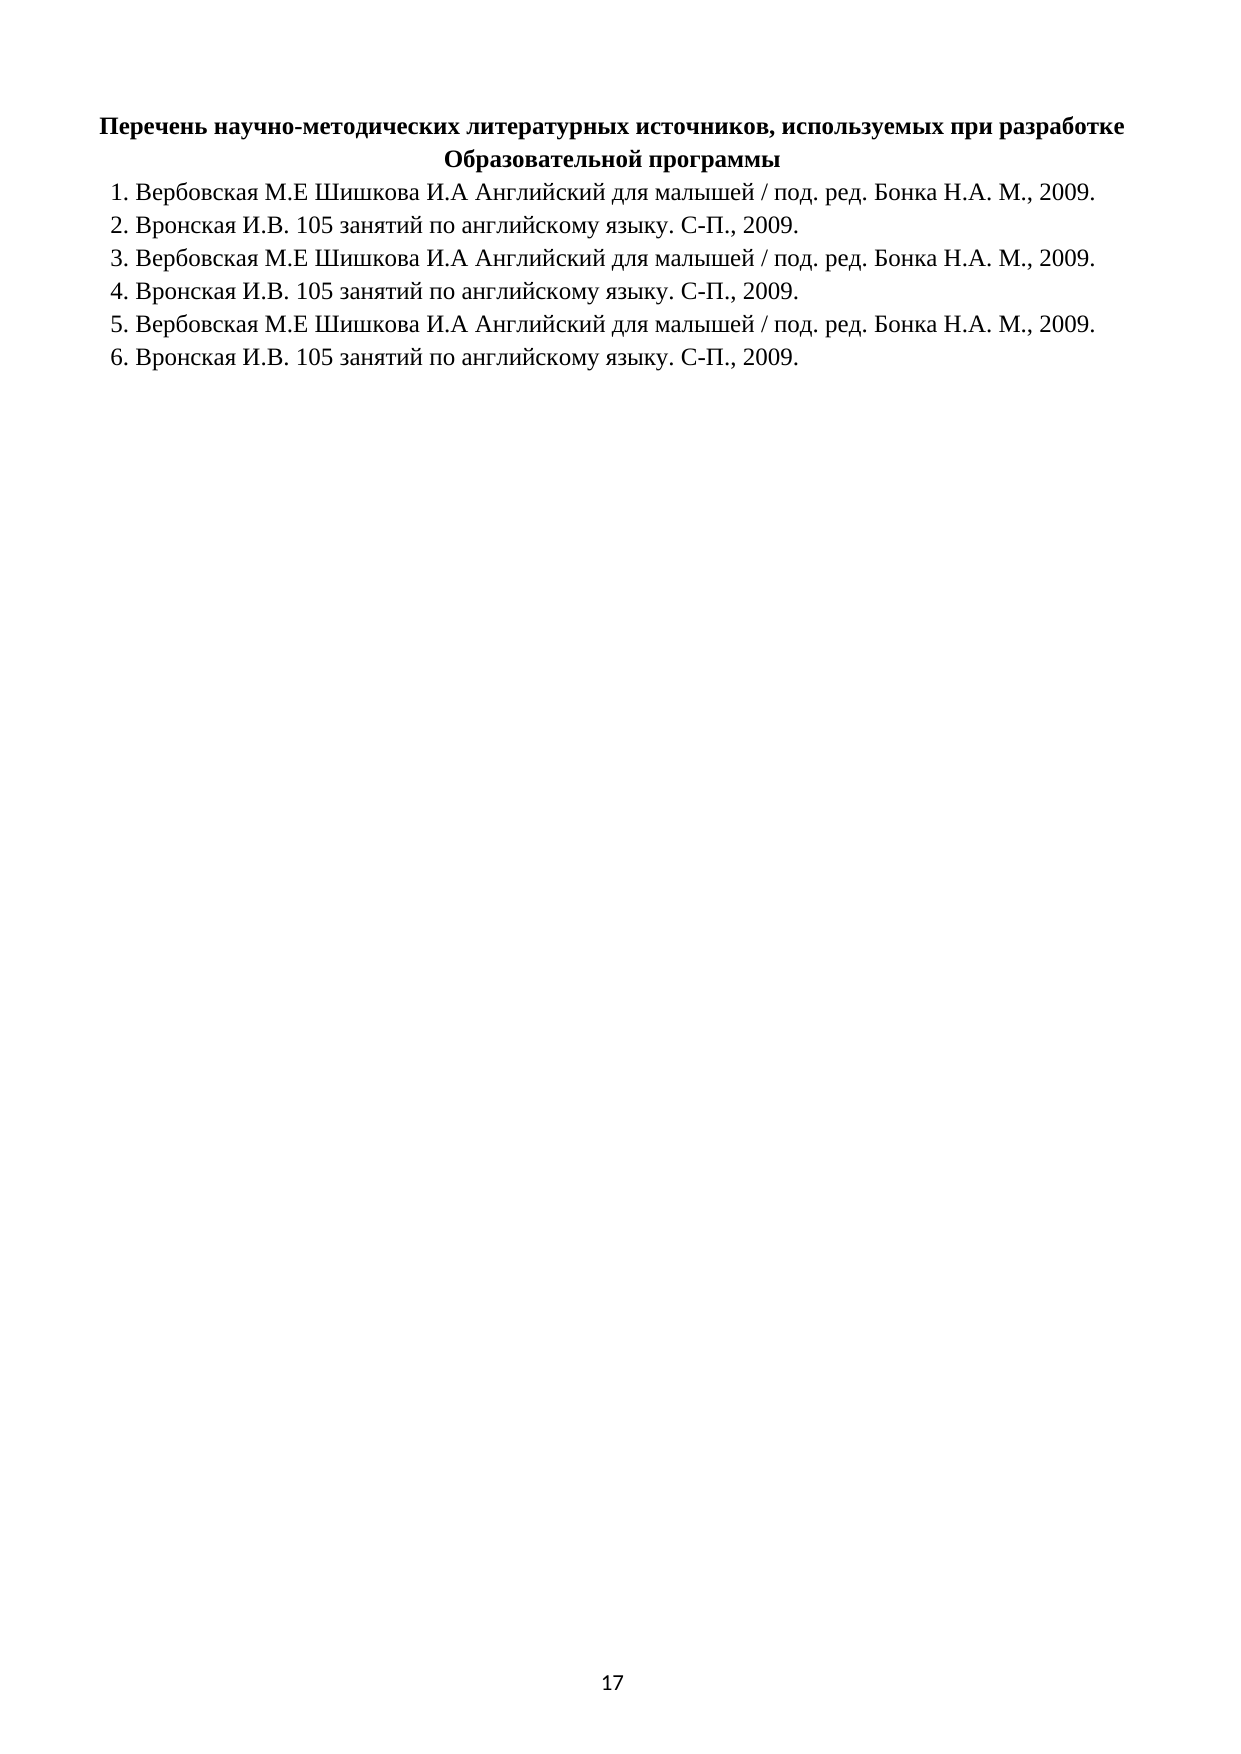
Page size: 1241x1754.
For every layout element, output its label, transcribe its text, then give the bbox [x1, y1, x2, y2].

text 5. Вербовская М.Е Шишкова И.А Английский для малышей / под. ред. Бонка Н.А. М., 2009. [110, 309, 1158, 338]
text 2. Вронская И.В. 105 занятий по английскому языку. С-П., 2009. [110, 210, 1154, 239]
text 6. Вронская И.В. 105 занятий по английскому языку. С-П., 2009. [110, 342, 1154, 371]
text 3. Вербовская М.Е Шишкова И.А Английский для малышей / под. ред. Бонка Н.А. М., 2009. [110, 243, 1158, 272]
subtitle Перечень научно-методических литературных источников, используемых при разработке Образовательной программы [73, 111, 1152, 173]
text 1. Вербовская М.Е Шишкова И.А Английский для малышей / под. ред. Бонка Н.А. М., 2009. [110, 177, 1159, 206]
text 4. Вронская И.В. 105 занятий по английскому языку. С-П., 2009. [110, 276, 1154, 305]
